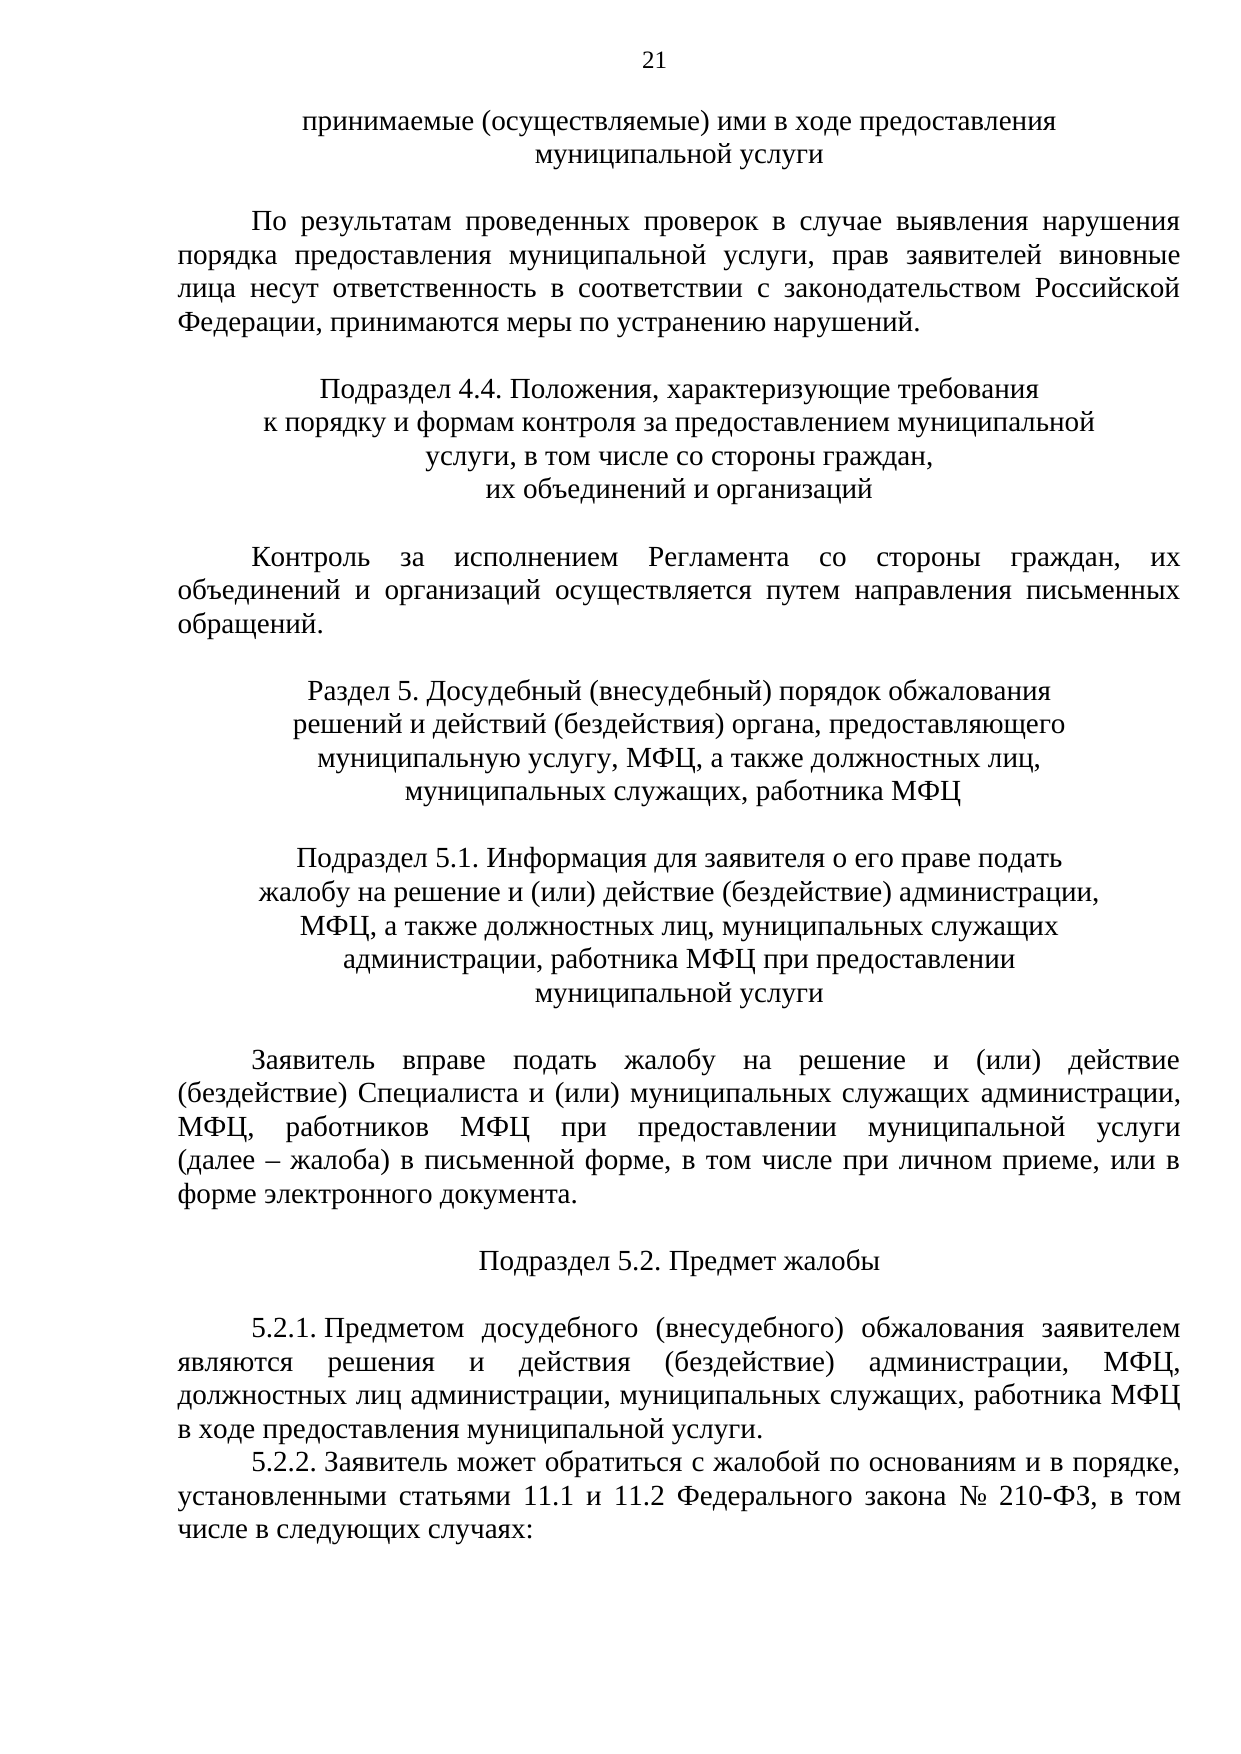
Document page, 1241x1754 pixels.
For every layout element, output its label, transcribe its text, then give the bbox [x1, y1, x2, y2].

text МФЦ, а также должностных лиц, муниципальных служащих [177, 908, 1181, 941]
text администрации, работника МФЦ при предоставлении [177, 941, 1181, 975]
text Раздел 5. Досудебный (внесудебный) порядок обжалования [177, 673, 1181, 706]
text Подраздел 4.4. Положения, характеризующие требования [177, 371, 1181, 404]
text решений и действий (бездействия) органа, предоставляющего [177, 706, 1181, 740]
text принимаемые (осуществляемые) ими в ходе предоставления [177, 103, 1181, 136]
text услуги, в том числе со стороны граждан, [177, 438, 1181, 472]
text Подраздел 5.2. Предмет жалобы [177, 1243, 1181, 1277]
text Контроль за исполнением Регламента со стороны граждан, их объединений и организаций осуществляется путем направления письменных обращений. [177, 539, 1181, 639]
text По результатам проведенных проверок в случае выявления нарушения порядка предоставления муниципальной услуги, прав заявителей виновные лица несут ответственность в соответствии с законодательством Российской Федерации, принимаются меры по устранению нарушений. [177, 203, 1181, 337]
text жалобу на решение и (или) действие (бездействие) администрации, [177, 874, 1181, 908]
text Заявитель вправе подать жалобу на решение и (или) действие (бездействие) Специалиста и (или) муниципальных служащих администрации, МФЦ, работников МФЦ при предоставлении муниципальной услуги (далее – жалоба) в письменной форме, в том числе при личном приеме, или в форме электронного документа. [177, 1042, 1181, 1209]
text их объединений и организаций [177, 472, 1181, 505]
text к порядку и формам контроля за предоставлением муниципальной [177, 404, 1181, 438]
text муниципальной услуги [177, 136, 1181, 170]
text муниципальную услугу, МФЦ, а также должностных лиц, [177, 740, 1181, 773]
text муниципальных служащих, работника МФЦ [177, 773, 1181, 807]
text Подраздел 5.1. Информация для заявителя о его праве подать [177, 841, 1181, 874]
text муниципальной услуги [177, 975, 1181, 1008]
text 5.2.2. Заявитель может обратиться с жалобой по основаниям и в порядке, установленными статьями 11.1 и 11.2 Федерального закона № 210-ФЗ, в том числе в следующих случаях: [177, 1444, 1181, 1545]
text 5.2.1. Предметом досудебного (внесудебного) обжалования заявителем являются решения и действия (бездействие) администрации, МФЦ, должностных лиц администрации, муниципальных служащих, работника МФЦ в ходе предоставления муниципальной услуги. [177, 1310, 1181, 1444]
